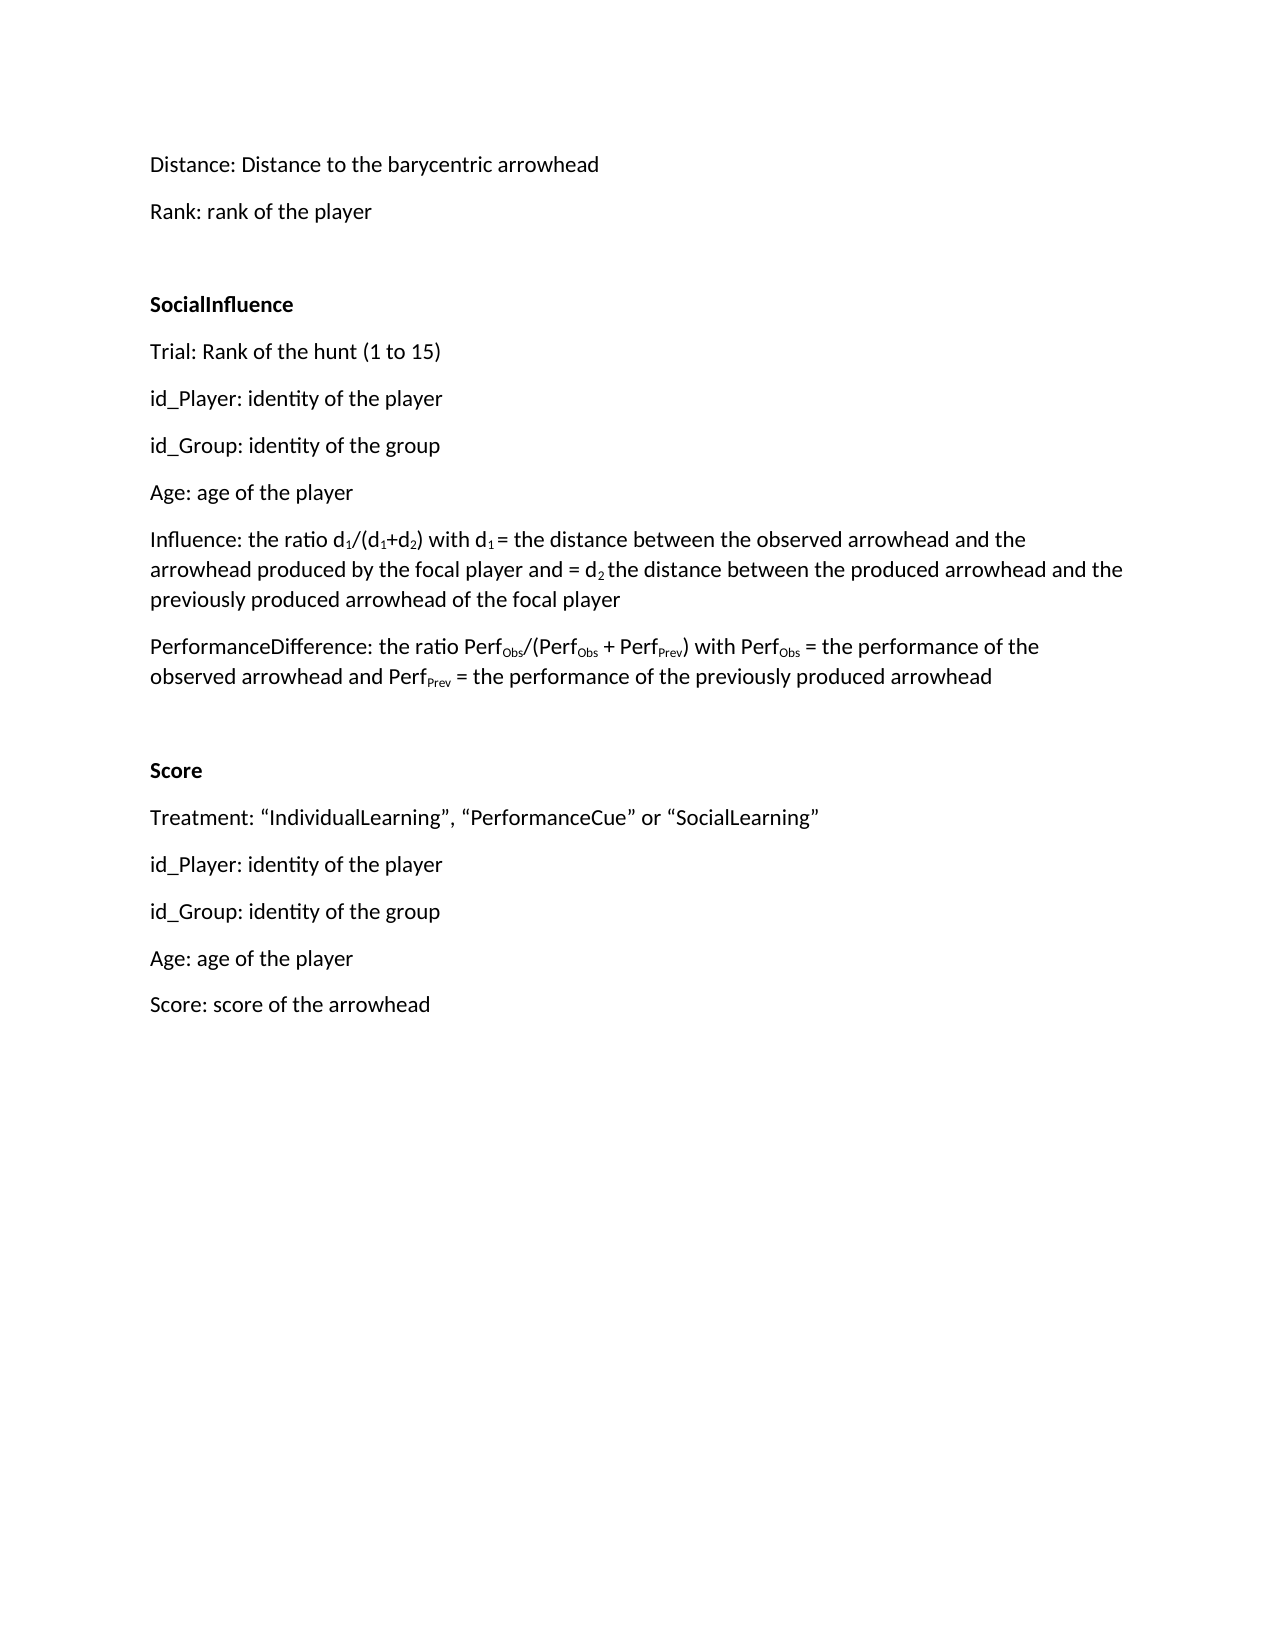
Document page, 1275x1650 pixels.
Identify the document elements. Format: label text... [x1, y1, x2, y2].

text SocialInfluence [150, 291, 1125, 319]
text Distance: Distance to the barycentric arrowhead [150, 150, 1125, 178]
text Trial: Rank of the hunt (1 to 15) [150, 337, 1125, 366]
text id_Player: identity of the player [150, 384, 1125, 412]
text id_Group: identity of the group [150, 431, 1125, 459]
text Rank: rank of the player [150, 197, 1125, 225]
text Influence: the ratio d1/(d1+d2) with d1 = the distance between the observed arrowhead and the arrowhead produced by the focal player and = d2 the distance between the produced arrowhead and the previously produced arrowhead of the focal player [150, 525, 1125, 613]
text PerformanceDifference: the ratio PerfObs/(PerfObs + PerfPrev) with PerfObs = the performance of the observed arrowhead and PerfPrev = the performance of the previously produced arrowhead [150, 632, 1125, 691]
text id_Group: identity of the group [150, 897, 1125, 925]
text Score [150, 756, 1125, 784]
text Treatment: “IndividualLearning”, “PerformanceCue” or “SocialLearning” [150, 803, 1125, 831]
text Score: score of the arrowhead [150, 991, 1125, 1019]
text Age: age of the player [150, 478, 1125, 506]
text Age: age of the player [150, 944, 1125, 972]
text id_Player: identity of the player [150, 850, 1125, 878]
